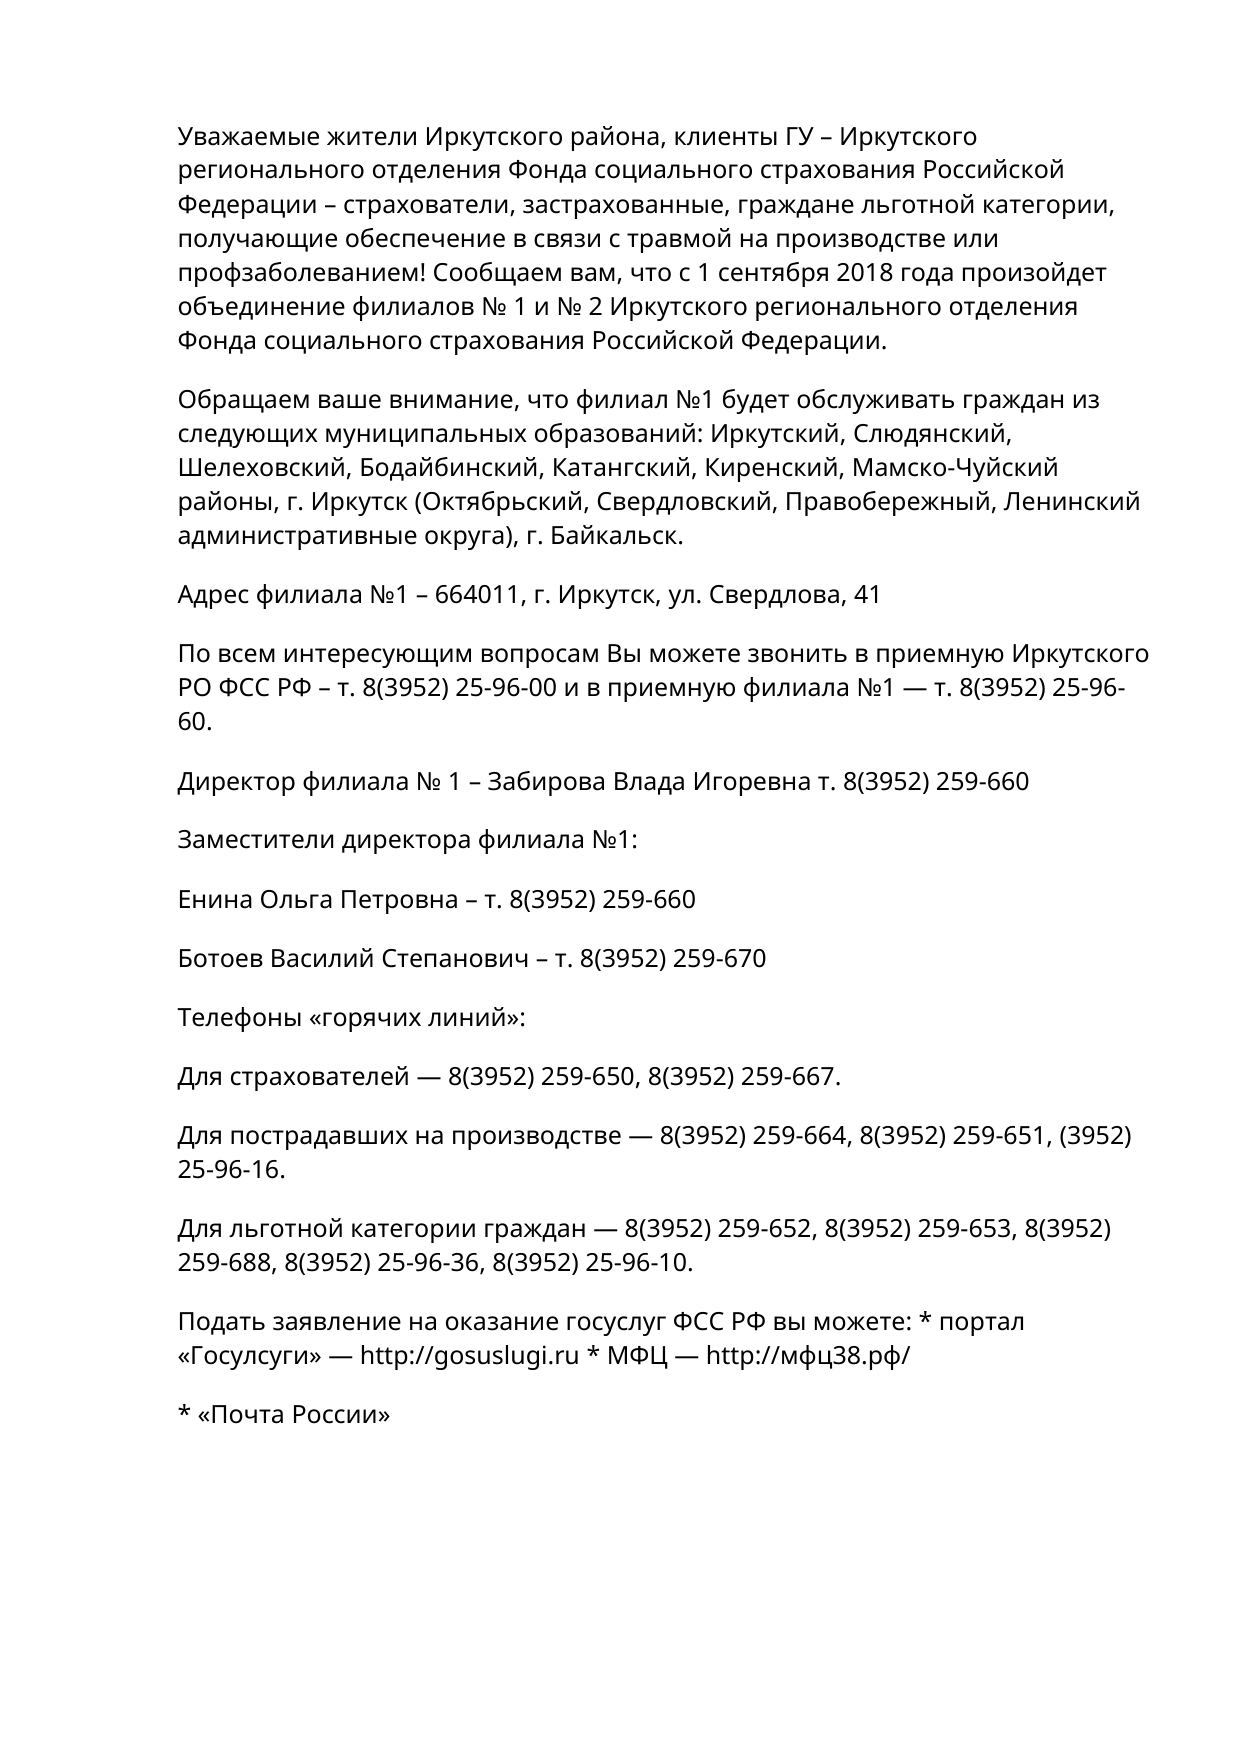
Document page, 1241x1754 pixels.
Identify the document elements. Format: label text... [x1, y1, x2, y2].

text Для льготной категории граждан — 8(3952) 259-652, 8(3952) 259-653, 8(3952) 259-688, 8(3952) 25-96-36, 8(3952) 25-96-10. [177, 1211, 1152, 1279]
text Для страхователей — 8(3952) 259-650, 8(3952) 259-667. [177, 1058, 1152, 1092]
text Адрес филиала №1 – 664011, г. Иркутск, ул. Свердлова, 41 [177, 577, 1152, 611]
text По всем интересующим вопросам Вы можете звонить в приемную Иркутского РО ФСС РФ – т. 8(3952) 25-96-00 и в приемную филиала №1 — т. 8(3952) 25-96-60. [177, 636, 1152, 738]
text Подать заявление на оказание госуслуг ФСС РФ вы можете: * портал «Госулсуги» — http://gosuslugi.ru * МФЦ — http://мфц38.рф/ [177, 1304, 1152, 1372]
text Уважаемые жители Иркутского района, клиенты ГУ – Иркутского регионального отделения Фонда социального страхования Российской Федерации – страхователи, застрахованные, граждане льготной категории, получающие обеспечение в связи с травмой на производстве или профзаболеванием! Сообщаем вам, что с 1 сентября 2018 года произойдет объединение филиалов № 1 и № 2 Иркутского регионального отделения Фонда социального страхования Российской Федерации. [177, 118, 1152, 357]
text * «Почта России» [177, 1397, 1152, 1431]
text Телефоны «горячих линий»: [177, 999, 1152, 1033]
text Заместители директора филиала №1: [177, 822, 1152, 856]
text Обращаем ваше внимание, что филиал №1 будет обслуживать граждан из следующих муниципальных образований: Иркутский, Слюдянский, Шелеховский, Бодайбинский, Катангский, Киренский, Мамско-Чуйский районы, г. Иркутск (Октябрьский, Свердловский, Правобережный, Ленинский административные округа), г. Байкальск. [177, 382, 1152, 552]
text Для пострадавших на производстве — 8(3952) 259-664, 8(3952) 259-651, (3952) 25-96-16. [177, 1117, 1152, 1186]
text Директор филиала № 1 – Забирова Влада Игоревна т. 8(3952) 259-660 [177, 763, 1152, 797]
text Енина Ольга Петровна – т. 8(3952) 259-660 [177, 881, 1152, 915]
text Ботоев Василий Степанович – т. 8(3952) 259-670 [177, 940, 1152, 974]
